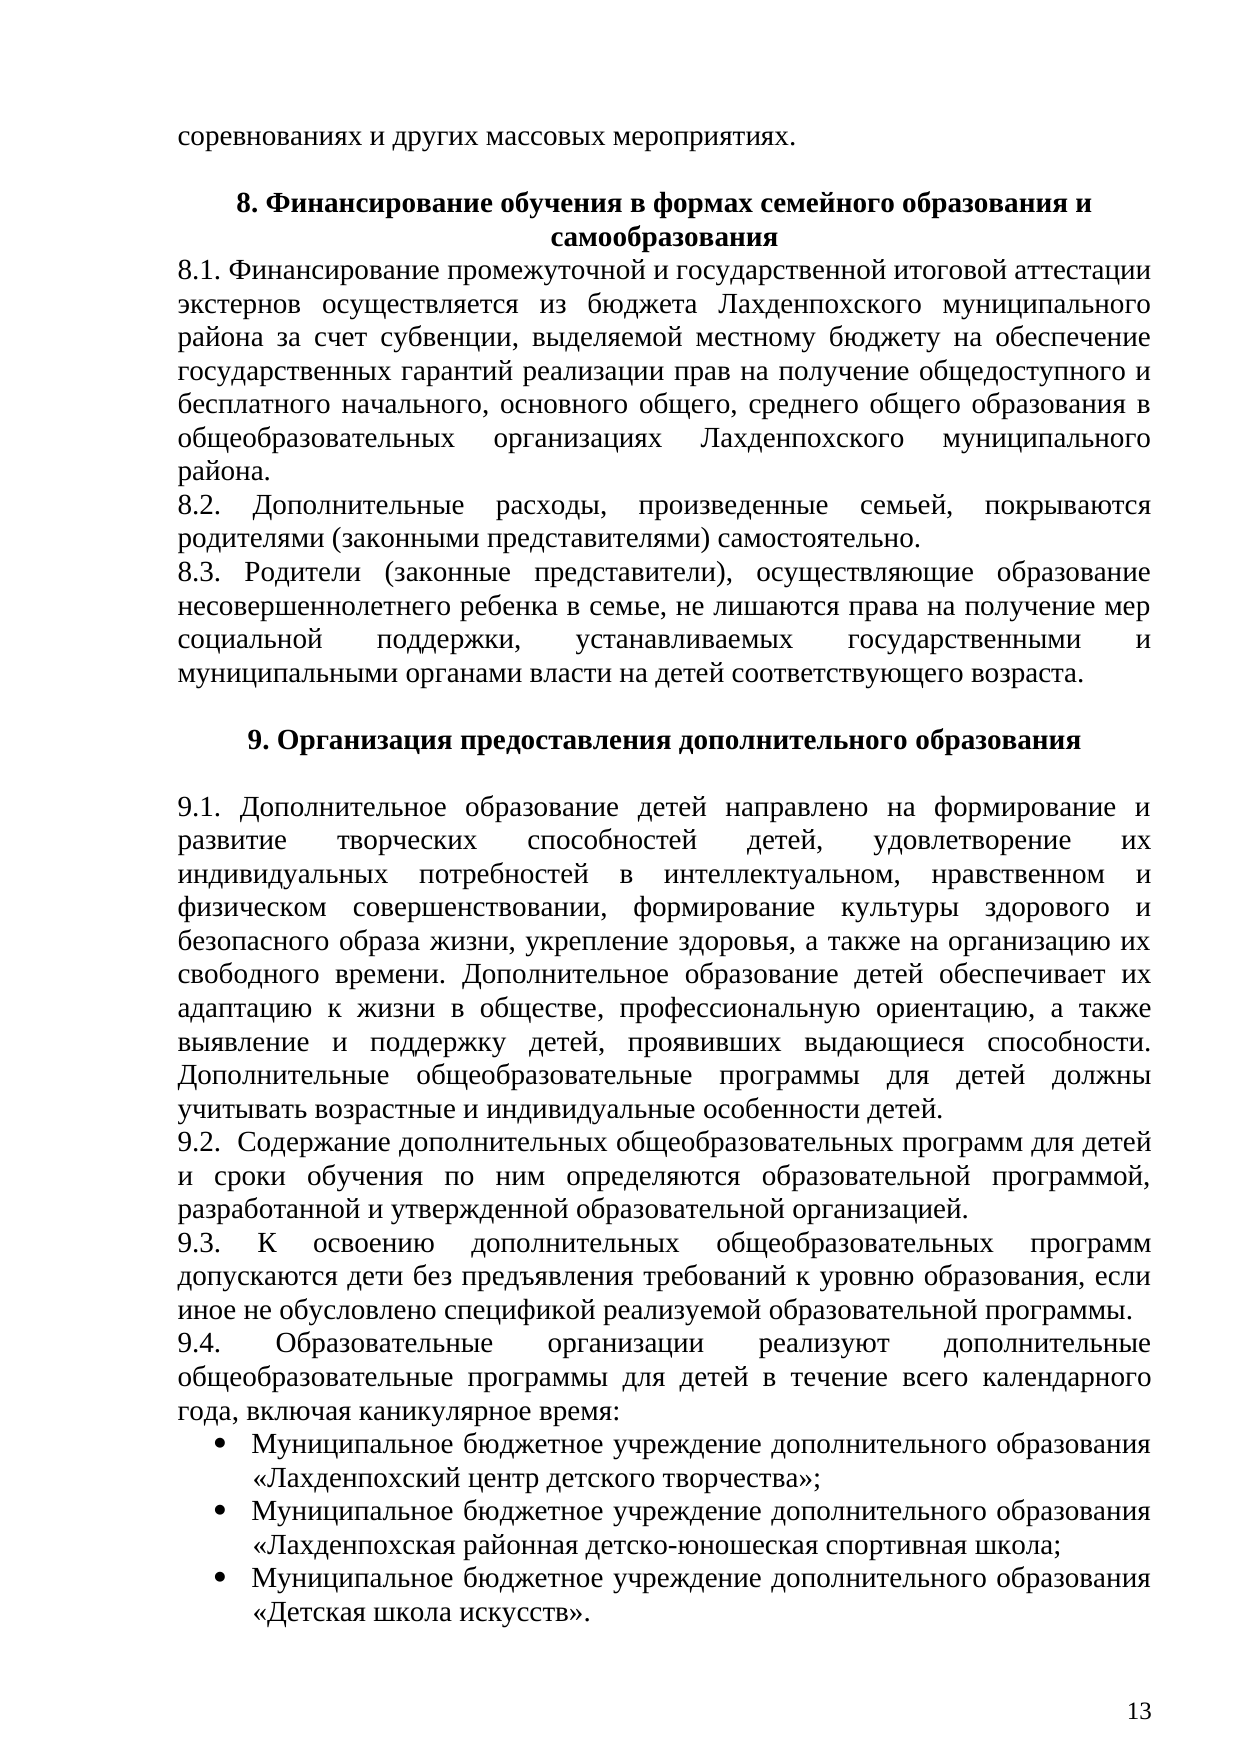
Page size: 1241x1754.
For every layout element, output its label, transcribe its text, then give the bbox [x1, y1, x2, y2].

text 9.3. К освоению дополнительных общеобразовательных программ допускаются дети без предъявления требований к уровню образования, если иное не обусловлено спецификой реализуемой образовательной программы. [177, 1225, 1152, 1326]
list Муниципальное бюджетное учреждение дополнительного образования «Лахденпохский центр детского творчества»; [215, 1426, 1152, 1493]
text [177, 118, 1152, 152]
text 9. Организация предоставления дополнительного образования [177, 722, 1152, 755]
list 8.1. Финансирование промежуточной и государственной итоговой аттестации экстернов осуществляется из бюджета Лахденпохского муниципального района за счет субвенции, выделяемой местному бюджету на обеспечение государственных гарантий реализации прав на получение общедоступного и бесплатного начального, основного общего, среднего общего образования в общеобразовательных организациях Лахденпохского муниципального района. [177, 252, 1152, 487]
text 9.4. Образовательные организации реализуют дополнительные общеобразовательные программы для детей в течение всего календарного года, включая каникулярное время: [177, 1326, 1152, 1426]
list Муниципальное бюджетное учреждение дополнительного образования «Лахденпохская районная детско-юношеская спортивная школа; [215, 1493, 1152, 1561]
list 8.3. Родители (законные представители), осуществляющие образование несовершеннолетнего ребенка в семье, не лишаются права на получение мер социальной поддержки, устанавливаемых государственными и муниципальными органами власти на детей соответствующего возраста. [177, 554, 1152, 688]
list 8.2. Дополнительные расходы, произведенные семьей, покрываются родителями (законными представителями) самостоятельно. [177, 487, 1152, 554]
text 9.2. Содержание дополнительных общеобразовательных программ для детей и сроки обучения по ним определяются образовательной программой, разработанной и утвержденной образовательной организацией. [177, 1124, 1152, 1225]
text 9.1. Дополнительное образование детей направлено на формирование и развитие творческих способностей детей, удовлетворение их индивидуальных потребностей в интеллектуальном, нравственном и физическом совершенствовании, формирование культуры здорового и безопасного образа жизни, укрепление здоровья, а также на организацию их свободного времени. Дополнительное образование детей обеспечивает их адаптацию к жизни в обществе, профессиональную ориентацию, а также выявление и поддержку детей, проявивших выдающиеся способности. Дополнительные общеобразовательные программы для детей должны учитывать возрастные и индивидуальные особенности детей. [177, 789, 1152, 1124]
list 8. Финансирование обучения в формах семейного образования и самообразования [177, 185, 1152, 252]
list Муниципальное бюджетное учреждение дополнительного образования «Детская школа искусств». [215, 1561, 1152, 1628]
